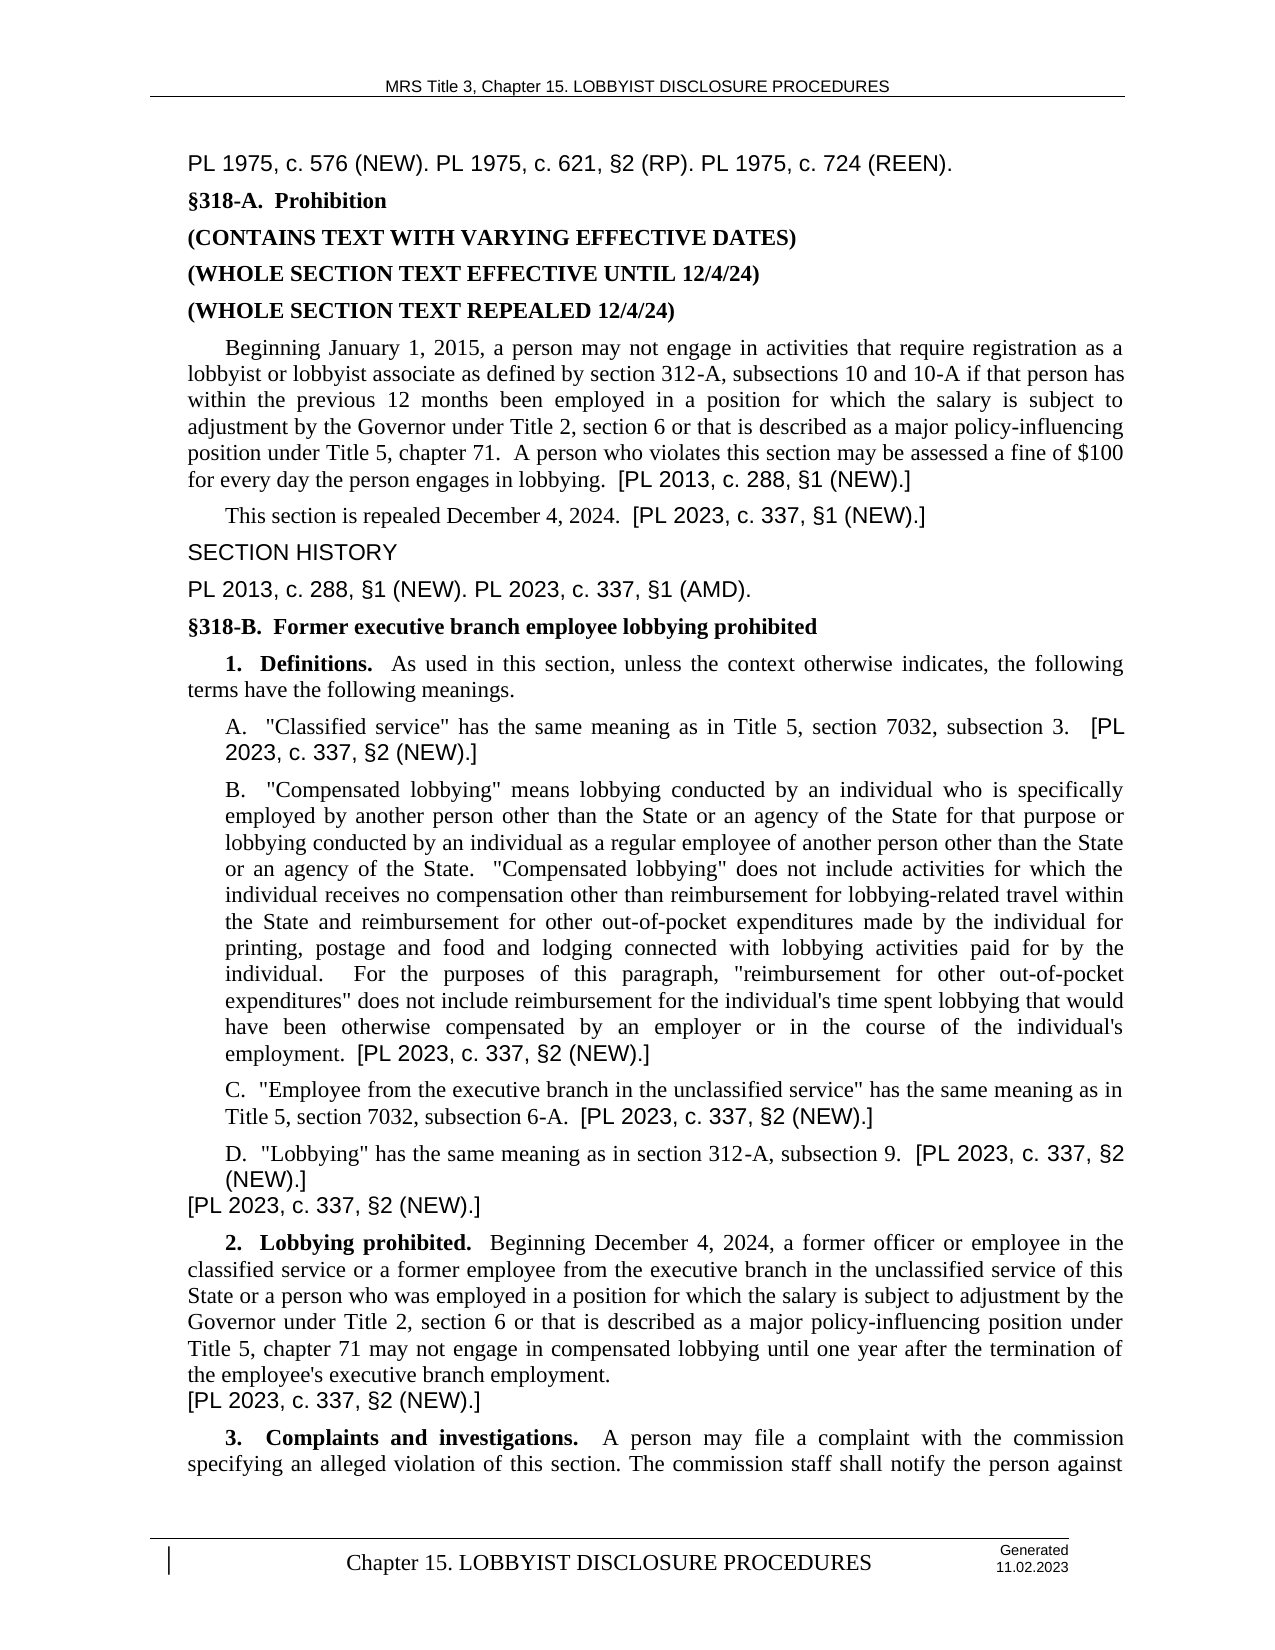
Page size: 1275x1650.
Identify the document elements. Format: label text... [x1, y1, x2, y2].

text C. "Employee from the executive branch in the unclassified service" has the same meaning as in Title 5, section 7032, subsection 6‑A. [PL 2023, c. 337, §2 (NEW).] [225, 1076, 1125, 1129]
text PL 1975, c. 576 (NEW). PL 1975, c. 621, §2 (RP). PL 1975, c. 724 (REEN). [187, 150, 1125, 176]
text 1. Definitions. As used in this section, unless the context otherwise indicates, the following terms have the following meanings. [187, 650, 1125, 702]
text (WHOLE SECTION TEXT EFFECTIVE UNTIL 12/4/24) [187, 260, 1125, 287]
text §318-B. Former executive branch employee lobbying prohibited [187, 613, 1125, 639]
text D. "Lobbying" has the same meaning as in section 312‑A, subsection 9. [PL 2023, c. 337, §2 (NEW).] [225, 1140, 1125, 1192]
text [187, 1424, 1125, 1477]
text B. "Compensated lobbying" means lobbying conducted by an individual who is specifically employed by another person other than the State or an agency of the State for that purpose or lobbying conducted by an individual as a regular employee of another person other than the State or an agency of the State. "Compensated lobbying" does not include activities for which the individual receives no compensation other than reimbursement for lobbying-related travel within the State and reimbursement for other out-of-pocket expenditures made by the individual for printing, postage and food and lodging connected with lobbying activities paid for by the individual. For the purposes of this paragraph, "reimbursement for other out-of-pocket expenditures" does not include reimbursement for the individual's time spent lobbying that would have been otherwise compensated by an employer or in the course of the individual's employment. [PL 2023, c. 337, §2 (NEW).] [225, 776, 1125, 1066]
text (WHOLE SECTION TEXT REPEALED 12/4/24) [187, 297, 1125, 323]
text SECTION HISTORY [187, 539, 1125, 566]
text 2. Lobbying prohibited. Beginning December 4, 2024, a former officer or employee in the classified service or a former employee from the executive branch in the unclassified service of this State or a person who was employed in a position for which the salary is subject to adjustment by the Governor under Title 2, section 6 or that is described as a major policy-influencing position under Title 5, chapter 71 may not engage in compensated lobbying until one year after the termination of the employee's executive branch employment. [187, 1229, 1125, 1387]
text §318-A. Prohibition [187, 187, 1125, 213]
text A. "Classified service" has the same meaning as in Title 5, section 7032, subsection 3. [PL 2023, c. 337, §2 (NEW).] [225, 713, 1125, 766]
text [PL 2023, c. 337, §2 (NEW).] [187, 1192, 1125, 1219]
text Beginning January 1, 2015, a person may not engage in activities that require registration as a lobbyist or lobbyist associate as defined by section 312‑A, subsections 10 and 10‑A if that person has within the previous 12 months been employed in a position for which the salary is subject to adjustment by the Governor under Title 2, section 6 or that is described as a major policy-influencing position under Title 5, chapter 71. A person who violates this section may be assessed a fine of $100 for every day the person engages in lobbying. [PL 2013, c. 288, §1 (NEW).] [187, 334, 1125, 492]
text This section is repealed December 4, 2024. [PL 2023, c. 337, §1 (NEW).] [187, 502, 1125, 529]
text [PL 2023, c. 337, §2 (NEW).] [187, 1387, 1125, 1414]
text (CONTAINS TEXT WITH VARYING EFFECTIVE DATES) [187, 223, 1125, 250]
text PL 2013, c. 288, §1 (NEW). PL 2023, c. 337, §1 (AMD). [187, 576, 1125, 602]
